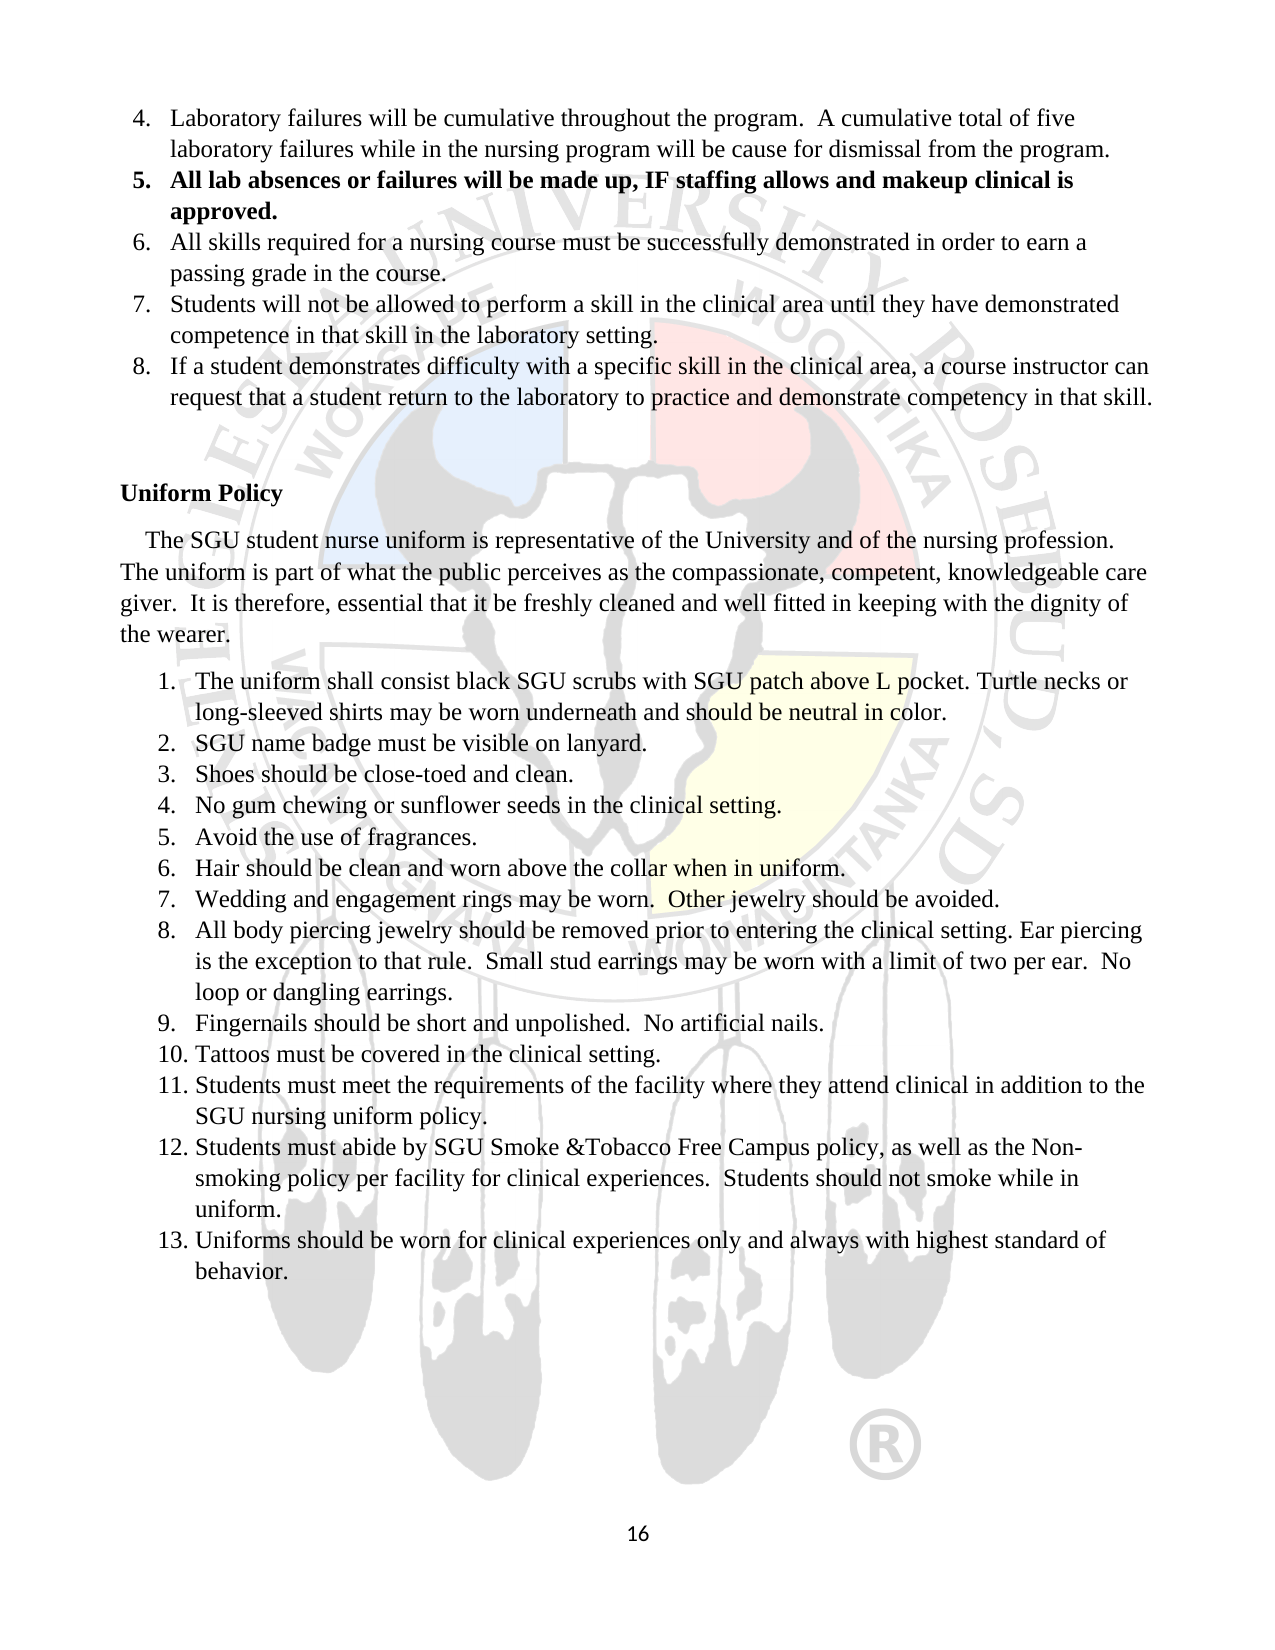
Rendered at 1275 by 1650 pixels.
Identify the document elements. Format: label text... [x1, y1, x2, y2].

list All lab absences or failures will be made up, IF staffing allows and makeup clinical is approved. [132, 165, 1155, 225]
list No gum chewing or sunflower seeds in the clinical setting. [157, 791, 1155, 819]
list Wedding and engagement rings may be worn. Other jewelry should be avoided. [157, 884, 1155, 912]
text Uniform Policy [120, 478, 1155, 507]
list The uniform shall consist black SGU scrubs with SGU patch above L pocket. Turtle necks or long-sleeved shirts may be worn underneath and should be neutral in color. [157, 666, 1155, 726]
list SGU name badge must be visible on lanyard. [157, 728, 1155, 757]
list Tattoos must be covered in the clinical setting. [157, 1039, 1155, 1068]
list Uniforms should be worn for clinical experiences only and always with highest standard of behavior. [157, 1225, 1155, 1285]
list Laboratory failures will be cumulative throughout the program. A cumulative total of five laboratory failures while in the nursing program will be cause for dismissal from the program. [132, 103, 1155, 163]
list Students will not be allowed to perform a skill in the clinical area until they have demonstrated competence in that skill in the laboratory setting. [132, 289, 1155, 349]
list Avoid the use of fragrances. [157, 822, 1155, 850]
list Fingernails should be short and unpolished. No artificial nails. [157, 1008, 1155, 1037]
list Hair should be clean and worn above the collar when in uniform. [157, 853, 1155, 881]
list Shoes should be close-toed and clean. [157, 759, 1155, 788]
list All body piercing jewelry should be removed prior to entering the clinical setting. Ear piercing is the exception to that rule. Small stud earrings may be worn with a limit of two per ear. No loop or dangling earrings. [157, 915, 1155, 1006]
list All skills required for a nursing course must be successfully demonstrated in order to earn a passing grade in the course. [132, 227, 1155, 287]
list Students must meet the requirements of the facility where they attend clinical in addition to the SGU nursing uniform policy. [157, 1070, 1155, 1130]
list Students must abide by SGU Smoke &Tobacco Free Campus policy, as well as the Non-smoking policy per facility for clinical experiences. Students should not smoke while in uniform. [157, 1132, 1155, 1223]
text The SGU student nurse uniform is representative of the University and of the nursing profession. The uniform is part of what the public perceives as the compassionate, competent, knowledgeable care giver. It is therefore, essential that it be freshly cleaned and well fitted in keeping with the dignity of the wearer. [120, 526, 1155, 647]
list If a student demonstrates difficulty with a specific skill in the clinical area, a course instructor can request that a student return to the laboratory to practice and demonstrate competency in that skill. [132, 351, 1155, 411]
